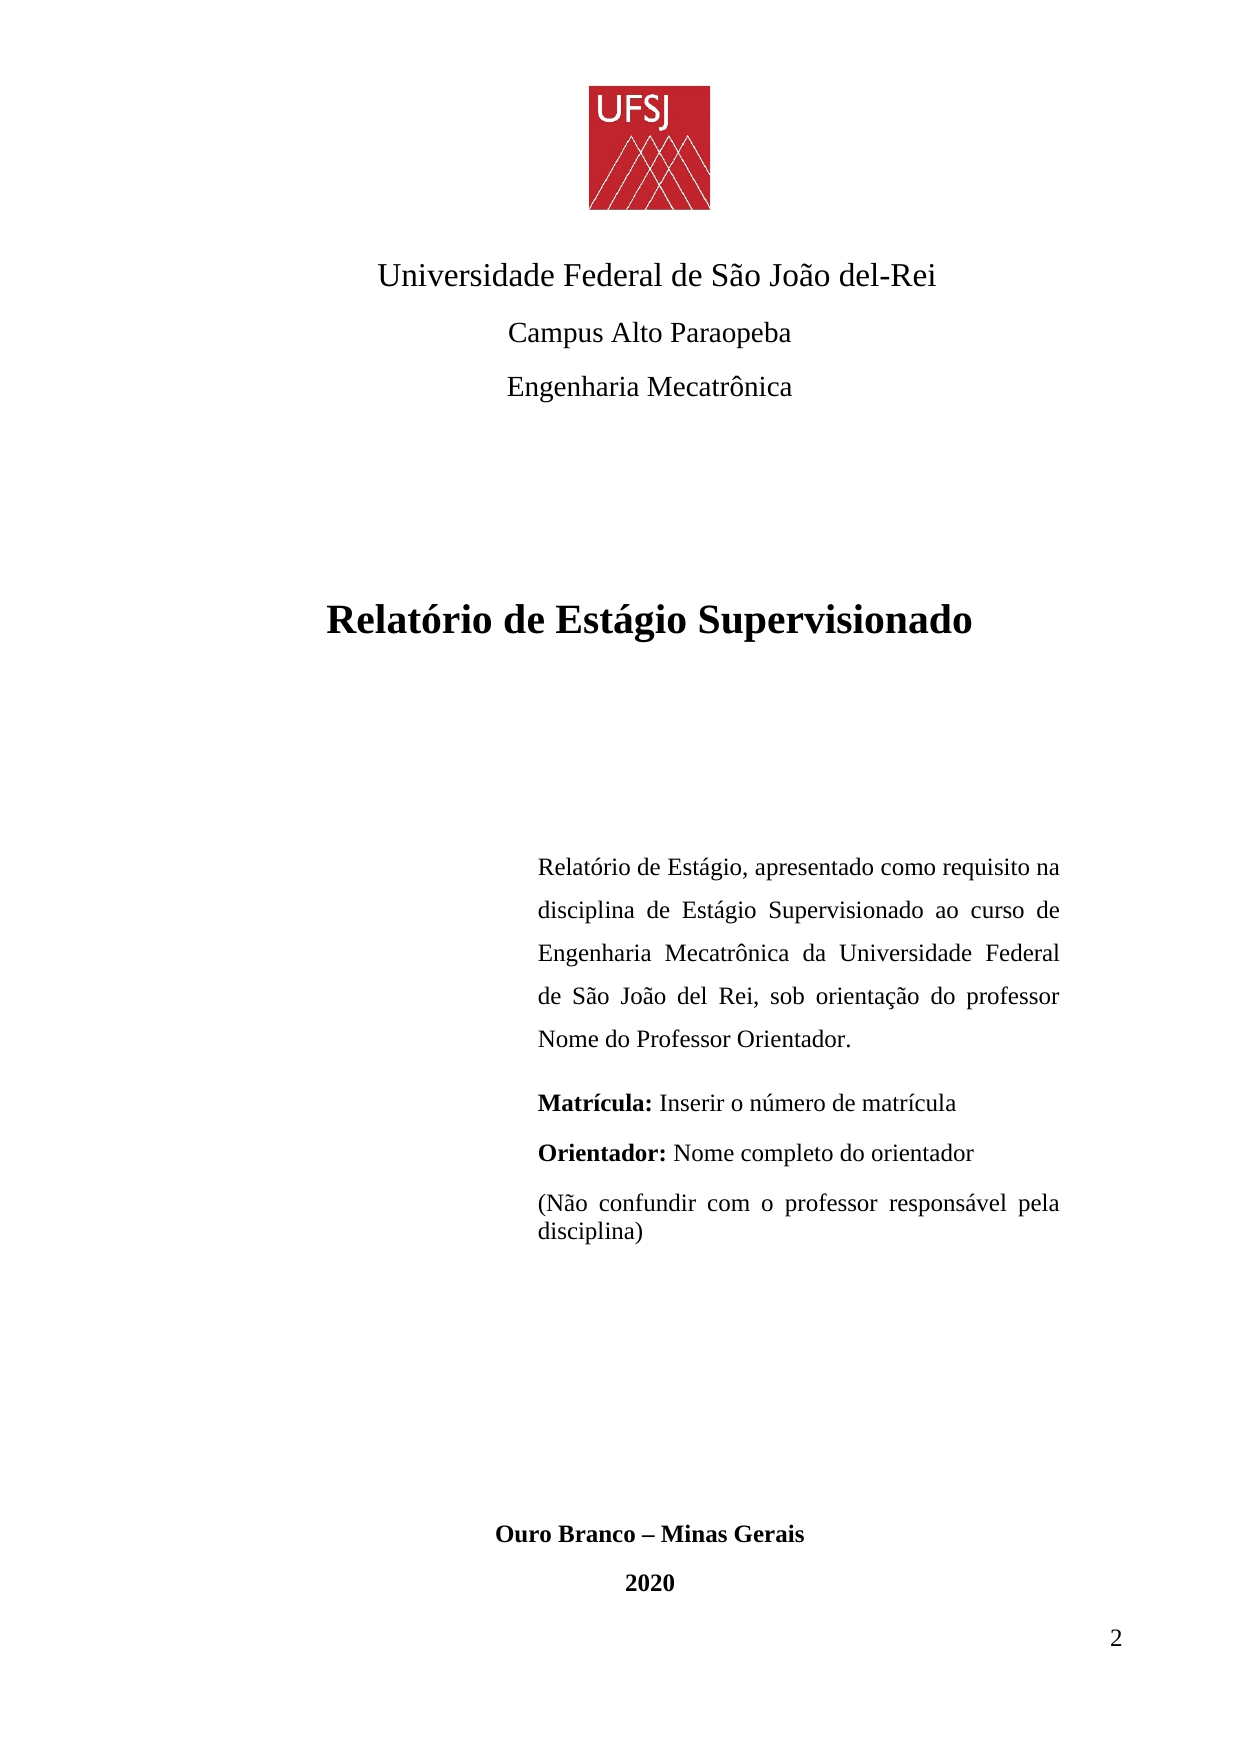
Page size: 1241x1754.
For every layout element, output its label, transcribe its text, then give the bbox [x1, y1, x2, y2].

text Campus Alto Paraopeba [177, 315, 1122, 348]
text Universidade Federal de São João del-Rei [192, 256, 1122, 294]
text 2020 [177, 1568, 1122, 1597]
picture [585, 83, 710, 208]
text Engenharia Mecatrônica [177, 369, 1122, 403]
text Ouro Branco – Minas Gerais [177, 1519, 1122, 1547]
text Relatório de Estágio Supervisionado [177, 594, 1122, 642]
